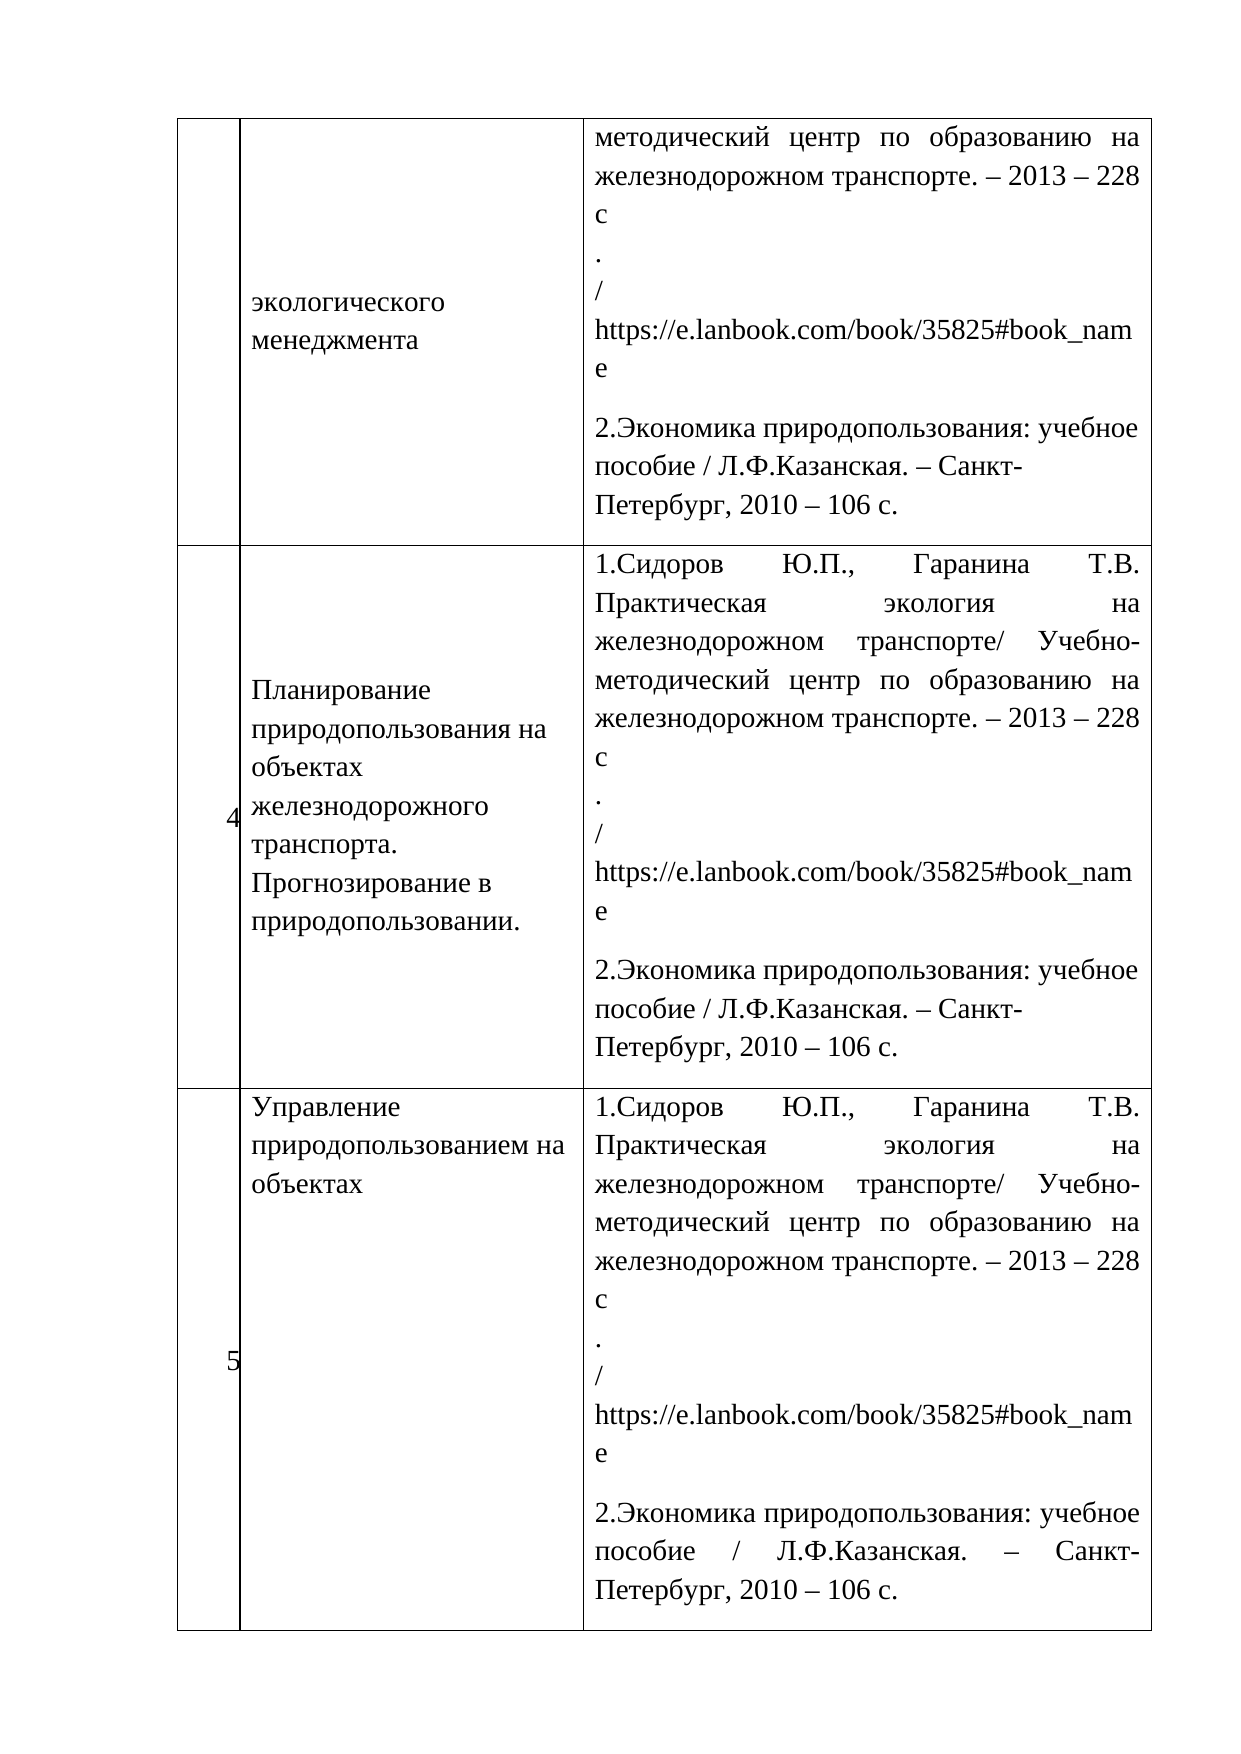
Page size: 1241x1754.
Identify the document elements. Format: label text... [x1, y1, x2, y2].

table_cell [241, 119, 583, 545]
table_cell Управление природопользованием на объектах [241, 1089, 583, 1630]
table_cell [178, 1089, 239, 1630]
table_cell Планирование природопользования на объектах железнодорожного транспорта. Прогнозирование в природопользовании. [241, 546, 583, 1088]
table_cell [178, 546, 239, 1088]
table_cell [584, 119, 1151, 545]
table_cell [178, 119, 239, 545]
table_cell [584, 1089, 1151, 1630]
